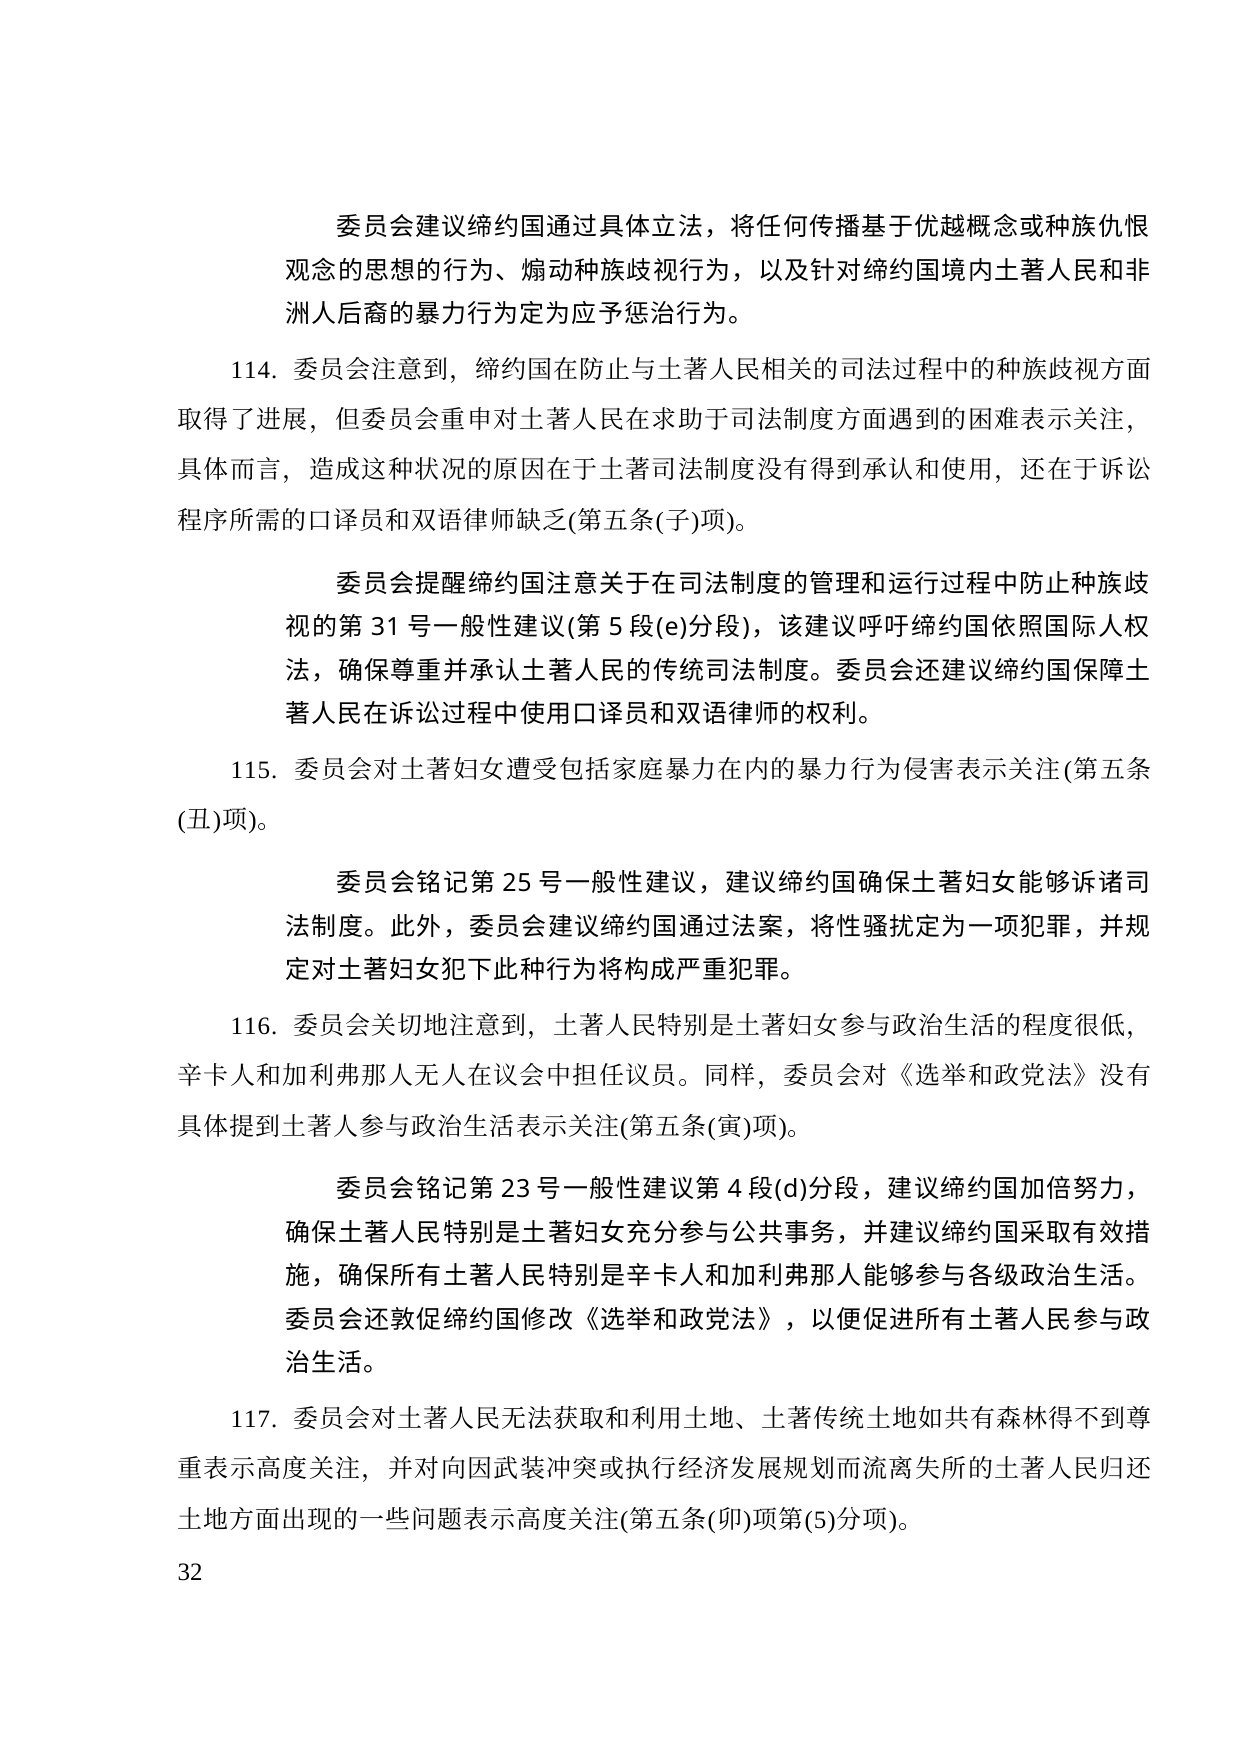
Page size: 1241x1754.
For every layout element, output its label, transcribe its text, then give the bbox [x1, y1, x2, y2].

text 委员会提醒缔约国注意关于在司法制度的管理和运行过程中防止种族歧视的第31号一般性建议(第5段(e)分段)，该建议呼吁缔约国依照国际人权法，确保尊重并承认土著人民的传统司法制度。委员会还建议缔约国保障土著人民在诉讼过程中使用口译员和双语律师的权利。 [285, 563, 1152, 730]
text 116. 委员会关切地注意到，土著人民特别是土著妇女参与政治生活的程度很低，辛卡人和加利弗那人无人在议会中担任议员。同样，委员会对《选举和政党法》没有具体提到土著人参与政治生活表示关注(第五条(寅)项)。 [177, 1006, 1152, 1142]
text 委员会建议缔约国通过具体立法，将任何传播基于优越概念或种族仇恨观念的思想的行为、煽动种族歧视行为，以及针对缔约国境内土著人民和非洲人后裔的暴力行为定为应予惩治行为。 [285, 207, 1152, 330]
text 115. 委员会对土著妇女遭受包括家庭暴力在内的暴力行为侵害表示关注(第五条(丑)项)。 [177, 749, 1152, 836]
text 117. 委员会对土著人民无法获取和利用土地、土著传统土地如共有森林得不到尊重表示高度关注，并对向因武装冲突或执行经济发展规划而流离失所的土著人民归还土地方面出现的一些问题表示高度关注(第五条(卯)项第(5)分项)。 [177, 1399, 1152, 1535]
text 委员会铭记第25号一般性建议，建议缔约国确保土著妇女能够诉诸司法制度。此外，委员会建议缔约国通过法案，将性骚扰定为一项犯罪，并规定对土著妇女犯下此种行为将构成严重犯罪。 [285, 863, 1152, 986]
text 114. 委员会注意到，缔约国在防止与土著人民相关的司法过程中的种族歧视方面取得了进展，但委员会重申对土著人民在求助于司法制度方面遇到的困难表示关注，具体而言，造成这种状况的原因在于土著司法制度没有得到承认和使用，还在于诉讼程序所需的口译员和双语律师缺乏(第五条(子)项)。 [177, 349, 1152, 536]
text 委员会铭记第23号一般性建议第4段(d)分段，建议缔约国加倍努力，确保土著人民特别是土著妇女充分参与公共事务，并建议缔约国采取有效措施，确保所有土著人民特别是辛卡人和加利弗那人能够参与各级政治生活。委员会还敦促缔约国修改《选举和政党法》，以便促进所有土著人民参与政治生活。 [285, 1169, 1152, 1379]
